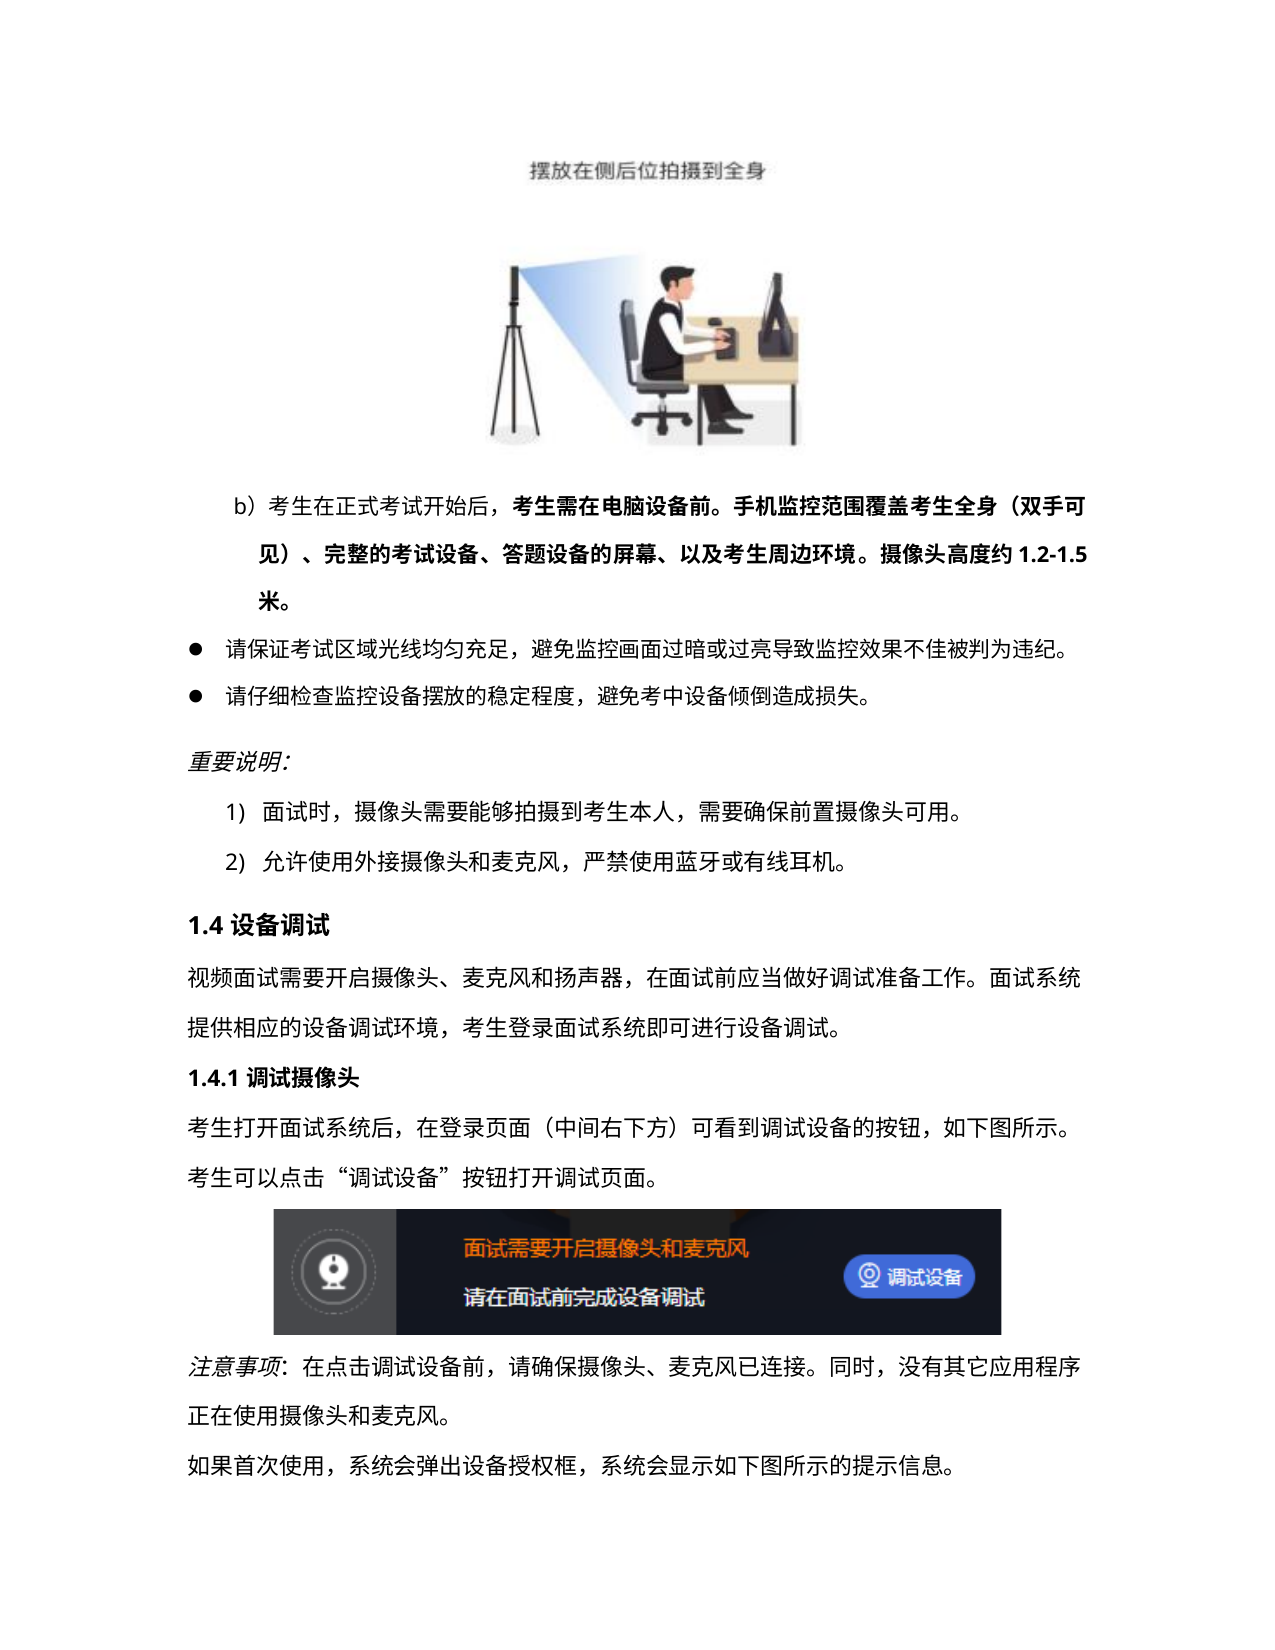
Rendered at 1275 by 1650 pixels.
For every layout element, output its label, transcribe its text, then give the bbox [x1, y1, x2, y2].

text 1.4.1 调试摄像头 [187, 1060, 1087, 1093]
text 注意事项：在点击调试设备前，请确保摄像头、麦克风已连接。同时，没有其它应用程序正在使用摄像头和麦克风。 [187, 1348, 1087, 1431]
picture [273, 1209, 1002, 1335]
list 面试时，摄像头需要能够拍摄到考生本人，需要确保前置摄像头可用。 [225, 793, 1087, 827]
text 1.4 设备调试 [187, 906, 1087, 942]
list 考生在正式考试开始后，考生需在电脑设备前。手机监控范围覆盖考生全身（双手可见）、完整的考试设备、答题设备的屏幕、以及考生周边环境。摄像头高度约1.2-1.5米。 [233, 489, 1087, 616]
list 请保证考试区域光线均匀充足，避免监控画面过暗或过亮导致监控效果不佳被判为违纪。 [187, 632, 1087, 663]
picture [472, 150, 823, 459]
text 重要说明： [187, 743, 1087, 777]
list 允许使用外接摄像头和麦克风，严禁使用蓝牙或有线耳机。 [225, 843, 1087, 877]
list 请仔细检查监控设备摆放的稳定程度，避免考中设备倾倒造成损失。 [187, 679, 1087, 711]
text 视频面试需要开启摄像头、麦克风和扬声器，在面试前应当做好调试准备工作。面试系统提供相应的设备调试环境，考生登录面试系统即可进行设备调试。 [187, 960, 1087, 1043]
text 如果首次使用，系统会弹出设备授权框，系统会显示如下图所示的提示信息。 [187, 1448, 1087, 1481]
text 考生打开面试系统后，在登录页面（中间右下方）可看到调试设备的按钮，如下图所示。考生可以点击“调试设备”按钮打开调试页面。 [187, 1110, 1087, 1193]
